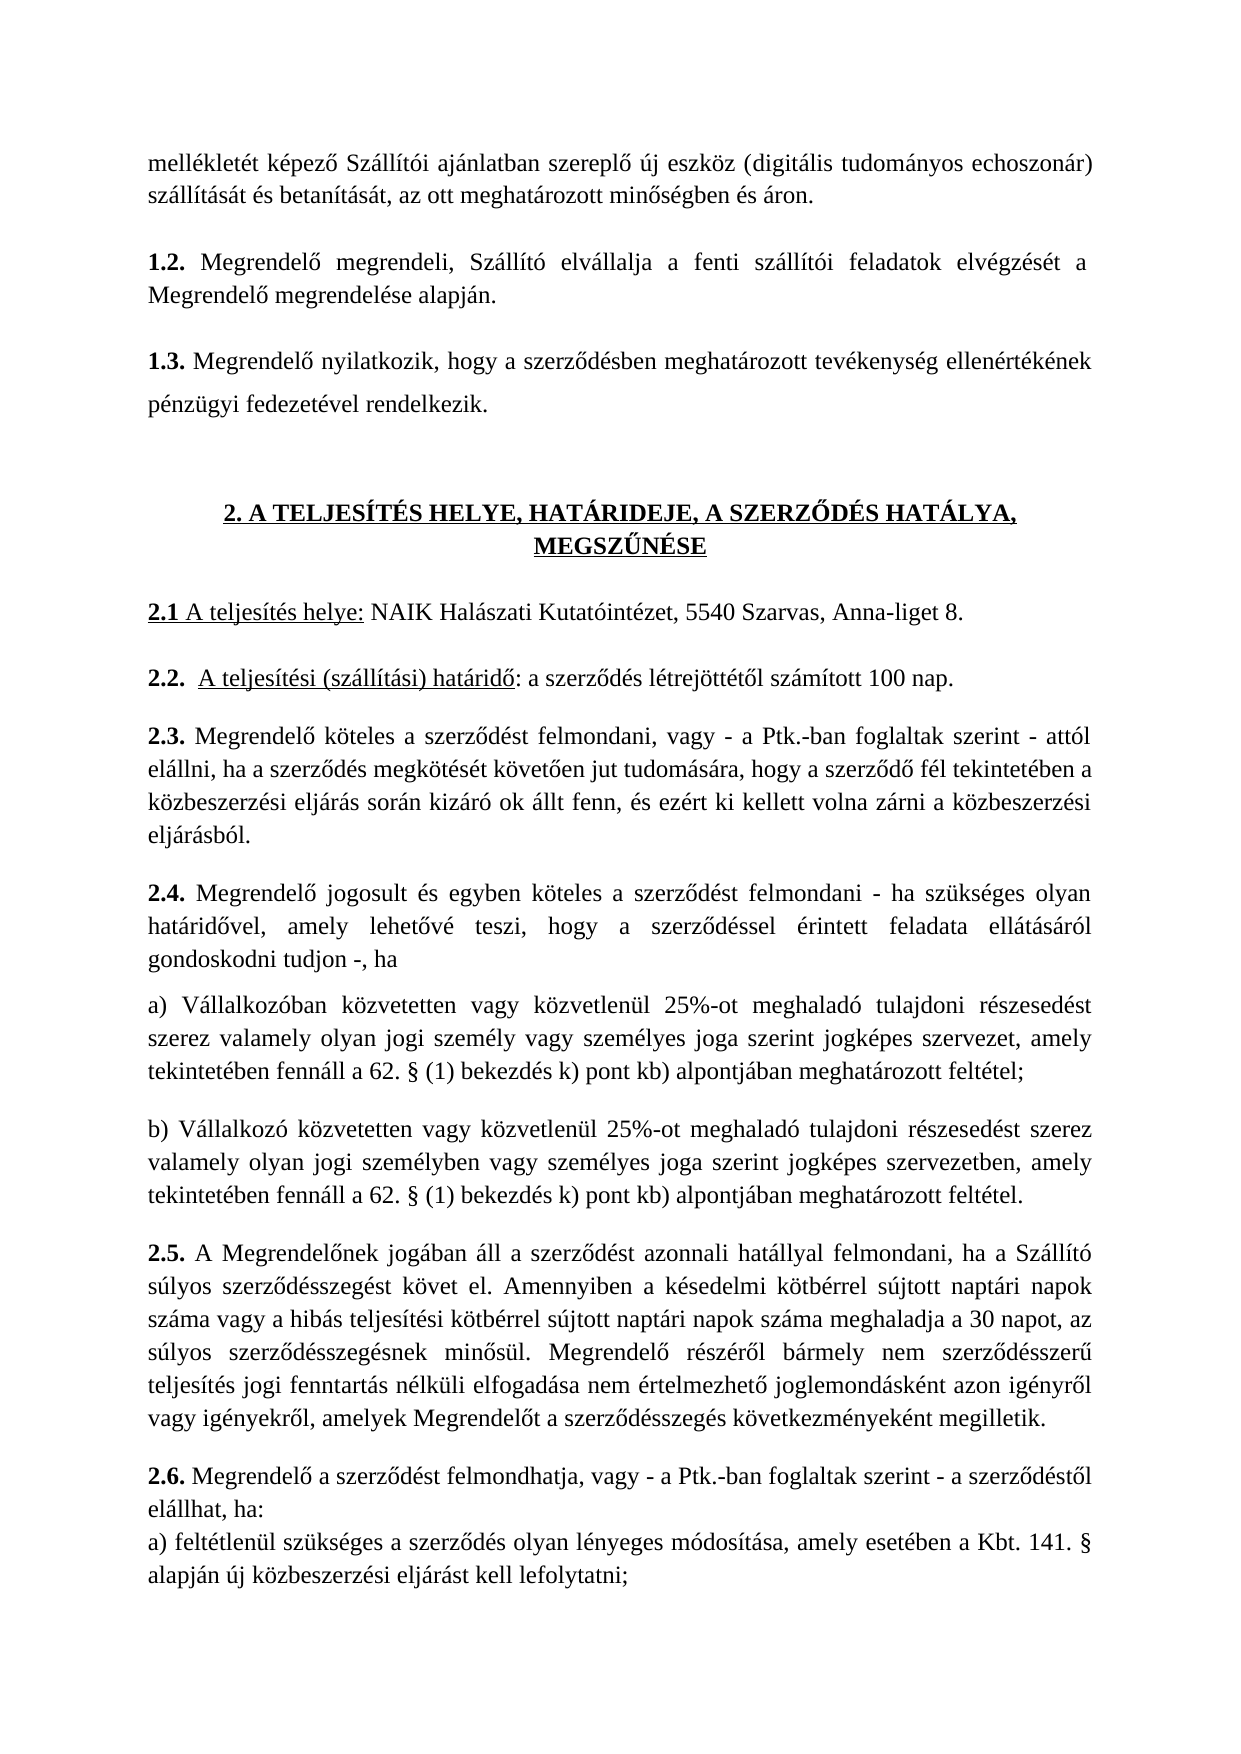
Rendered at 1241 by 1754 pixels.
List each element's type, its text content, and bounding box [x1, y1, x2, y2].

text 2.5. A Megrendelőnek jogában áll a szerződést azonnali hatállyal felmondani, ha a Szállító súlyos szerződésszegést követ el. Amennyiben a késedelmi kötbérrel sújtott naptári napok száma vagy a hibás teljesítési kötbérrel sújtott naptári napok száma meghaladja a 30 napot, az súlyos szerződésszegésnek minősül. Megrendelő részéről bármely nem szerződésszerű teljesítés jogi fenntartás nélküli elfogadása nem értelmezhető joglemondásként azon igényről vagy igényekről, amelyek Megrendelőt a szerződésszegés következményeként megilletik. [148, 1238, 1093, 1432]
text teljesítés helye: NAIK Halászati Kutatóintézet, 5540 Szarvas, Anna-liget 8. [148, 597, 1093, 626]
text 1.2. Megrendelő megrendeli, Szállító elvállalja a fenti szállítói feladatok elvégzését a Megrendelő megrendelése alapján. [148, 247, 1087, 308]
text 2.4. Megrendelő jogosult és egyben köteles a szerződést felmondani - ha szükséges olyan határidővel, amely lehetővé teszi, hogy a szerződéssel érintett feladata ellátásáról gondoskodni tudjon -, ha [148, 878, 1093, 973]
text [148, 148, 1093, 209]
text TELJESÍTÉS HELYE, HATÁRIDEJE, A SZERZŐDÉS HATÁLYA, MEGSZŰNÉSE [148, 498, 1093, 560]
text 1.3. Megrendelő nyilatkozik, hogy a szerződésben meghatározott tevékenység ellenértékének pénzügyi fedezetével rendelkezik. [148, 346, 1093, 418]
text a) feltétlenül szükséges a szerződés olyan lényeges módosítása, amely esetében a Kbt. 141. § alapján új közbeszerzési eljárást kell lefolytatni; [148, 1527, 1093, 1589]
text b) Vállalkozó közvetetten vagy közvetlenül 25%-ot meghaladó tulajdoni részesedést szerez valamely olyan jogi személyben vagy személyes joga szerint jogképes szervezetben, amely tekintetében fennáll a 62. § (1) bekezdés k) pont kb) alpontjában meghatározott feltétel. [148, 1114, 1093, 1209]
text 2.6. Megrendelő a szerződést felmondhatja, vagy - a Ptk.-ban foglaltak szerint - a szerződéstől elállhat, ha: [148, 1461, 1093, 1523]
text 2.2. A teljesítési (szállítási) határidő: a szerződés létrejöttétől számított 100 nap. [148, 663, 1093, 692]
text 2.3. Megrendelő köteles a szerződést felmondani, vagy - a Ptk.-ban foglaltak szerint - attól elállni, ha a szerződés megkötését követően jut tudomására, hogy a szerződő fél tekintetében a közbeszerzési eljárás során kizáró ok állt fenn, és ezért ki kellett volna zárni a közbeszerzési eljárásból. [148, 721, 1093, 849]
text a) Vállalkozóban közvetetten vagy közvetlenül 25%-ot meghaladó tulajdoni részesedést szerez valamely olyan jogi személy vagy személyes joga szerint jogképes szervezet, amely tekintetében fennáll a 62. § (1) bekezdés k) pont kb) alpontjában meghatározott feltétel; [148, 990, 1093, 1084]
